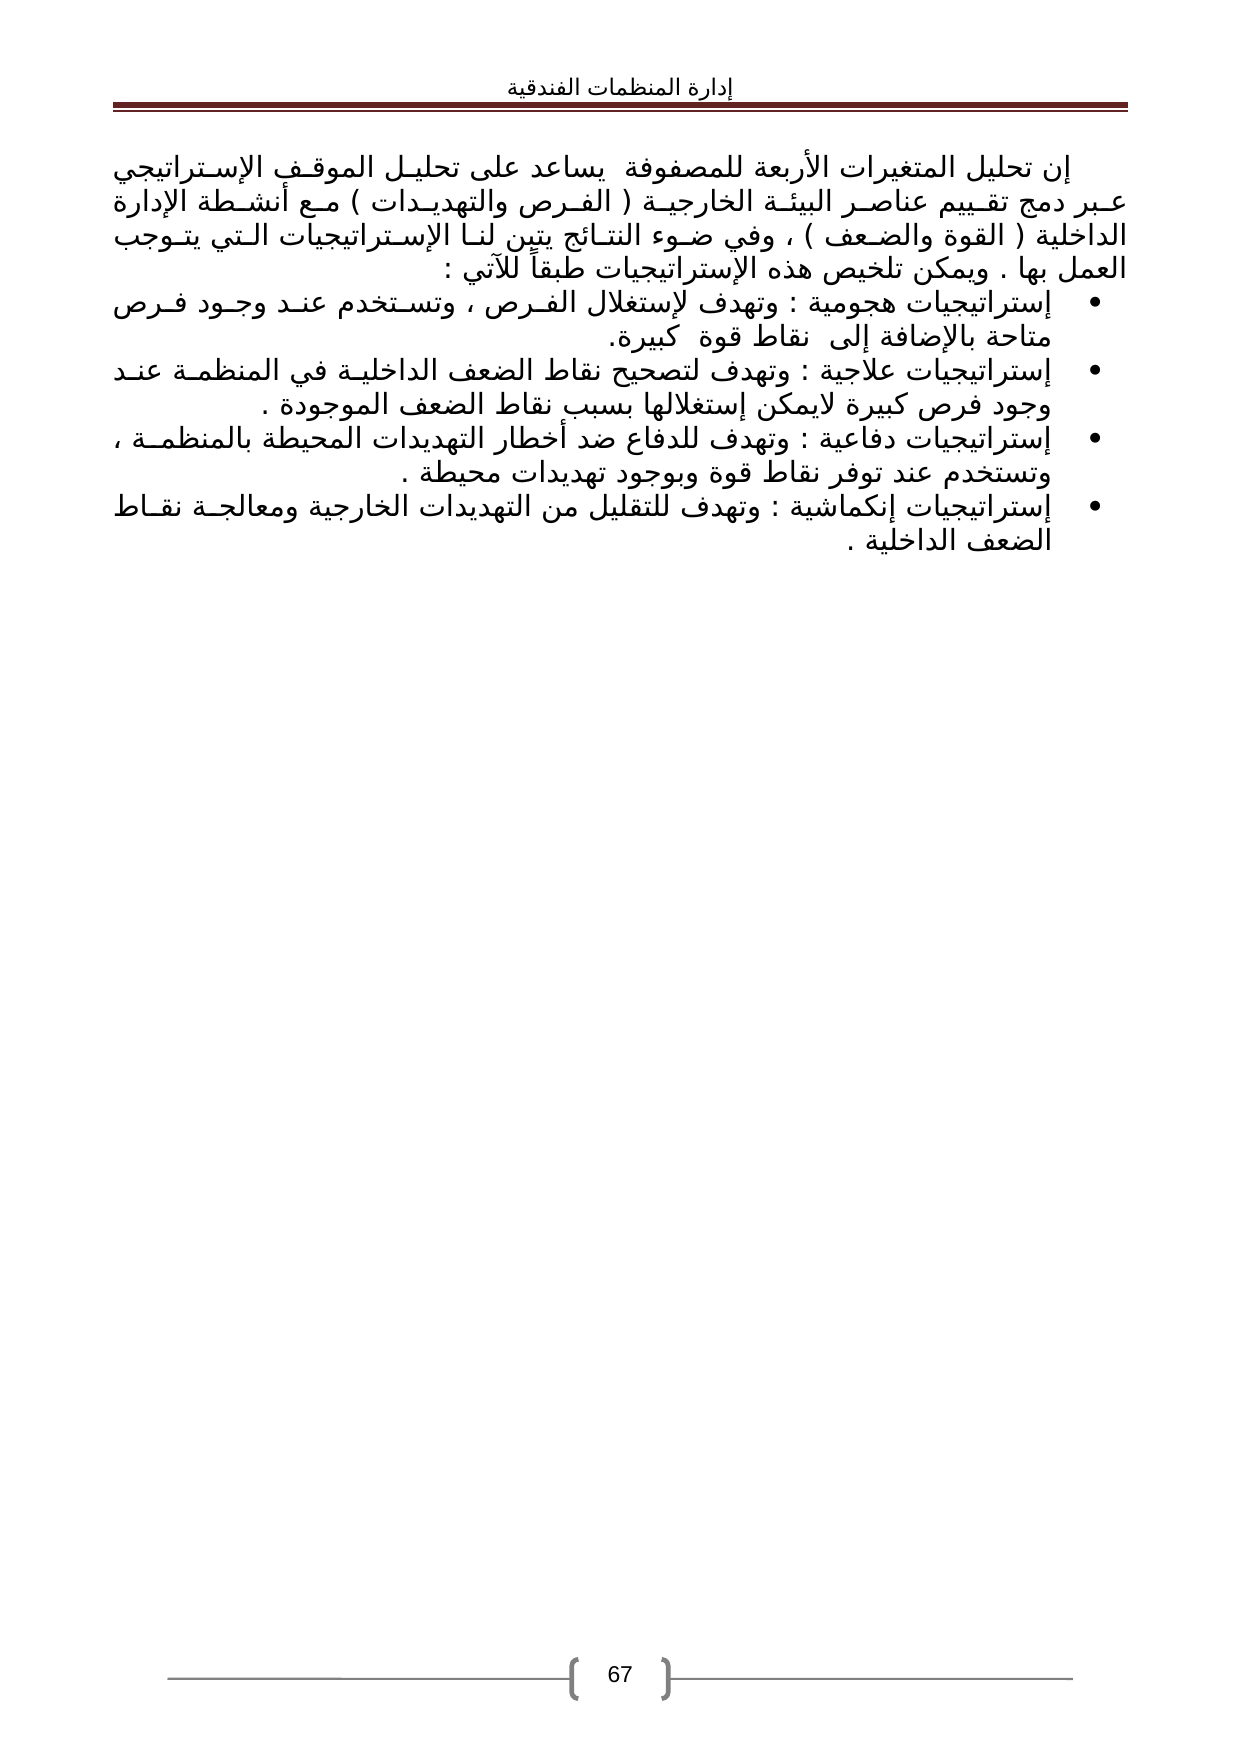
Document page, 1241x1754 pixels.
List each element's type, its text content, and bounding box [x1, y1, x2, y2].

list إستراتيجيات هجومية : وتهدف لإستغلال الفرص ، وتستخدم عند وجود فرص متاحة بالإضافة إلى نقاط قوة كبيرة. [112, 286, 1090, 354]
list إستراتيجيات إنكماشية : وتهدف للتقليل من التهديدات الخارجية ومعالجة نقاط الضعف الداخلية . [112, 489, 1090, 557]
list إستراتيجيات علاجية : وتهدف لتصحيح نقاط الضعف الداخلية في المنظمة عند وجود فرص كبيرة لايمكن إستغلالها بسبب نقاط الضعف الموجودة . [112, 354, 1090, 422]
list إستراتيجيات دفاعية : وتهدف للدفاع ضد أخطار التهديدات المحيطة بالمنظمة ، وتستخدم عند توفر نقاط قوة وبوجود تهديدات محيطة . [112, 422, 1090, 489]
text إن تحليل المتغيرات الأربعة للمصفوفة يساعد على تحليل الموقف الإستراتيجي عبر دمج تقييم عناصر البيئة الخارجية ( الفرص والتهديدات ) مع أنشطة الإدارة الداخلية ( القوة والضعف ) ، وفي ضوء النتائج يتبن لنا الإستراتيجيات التي يتوجب العمل بها . ويمكن تلخيص هذه الإستراتيجيات طبقاً للآتي : [112, 150, 1128, 286]
